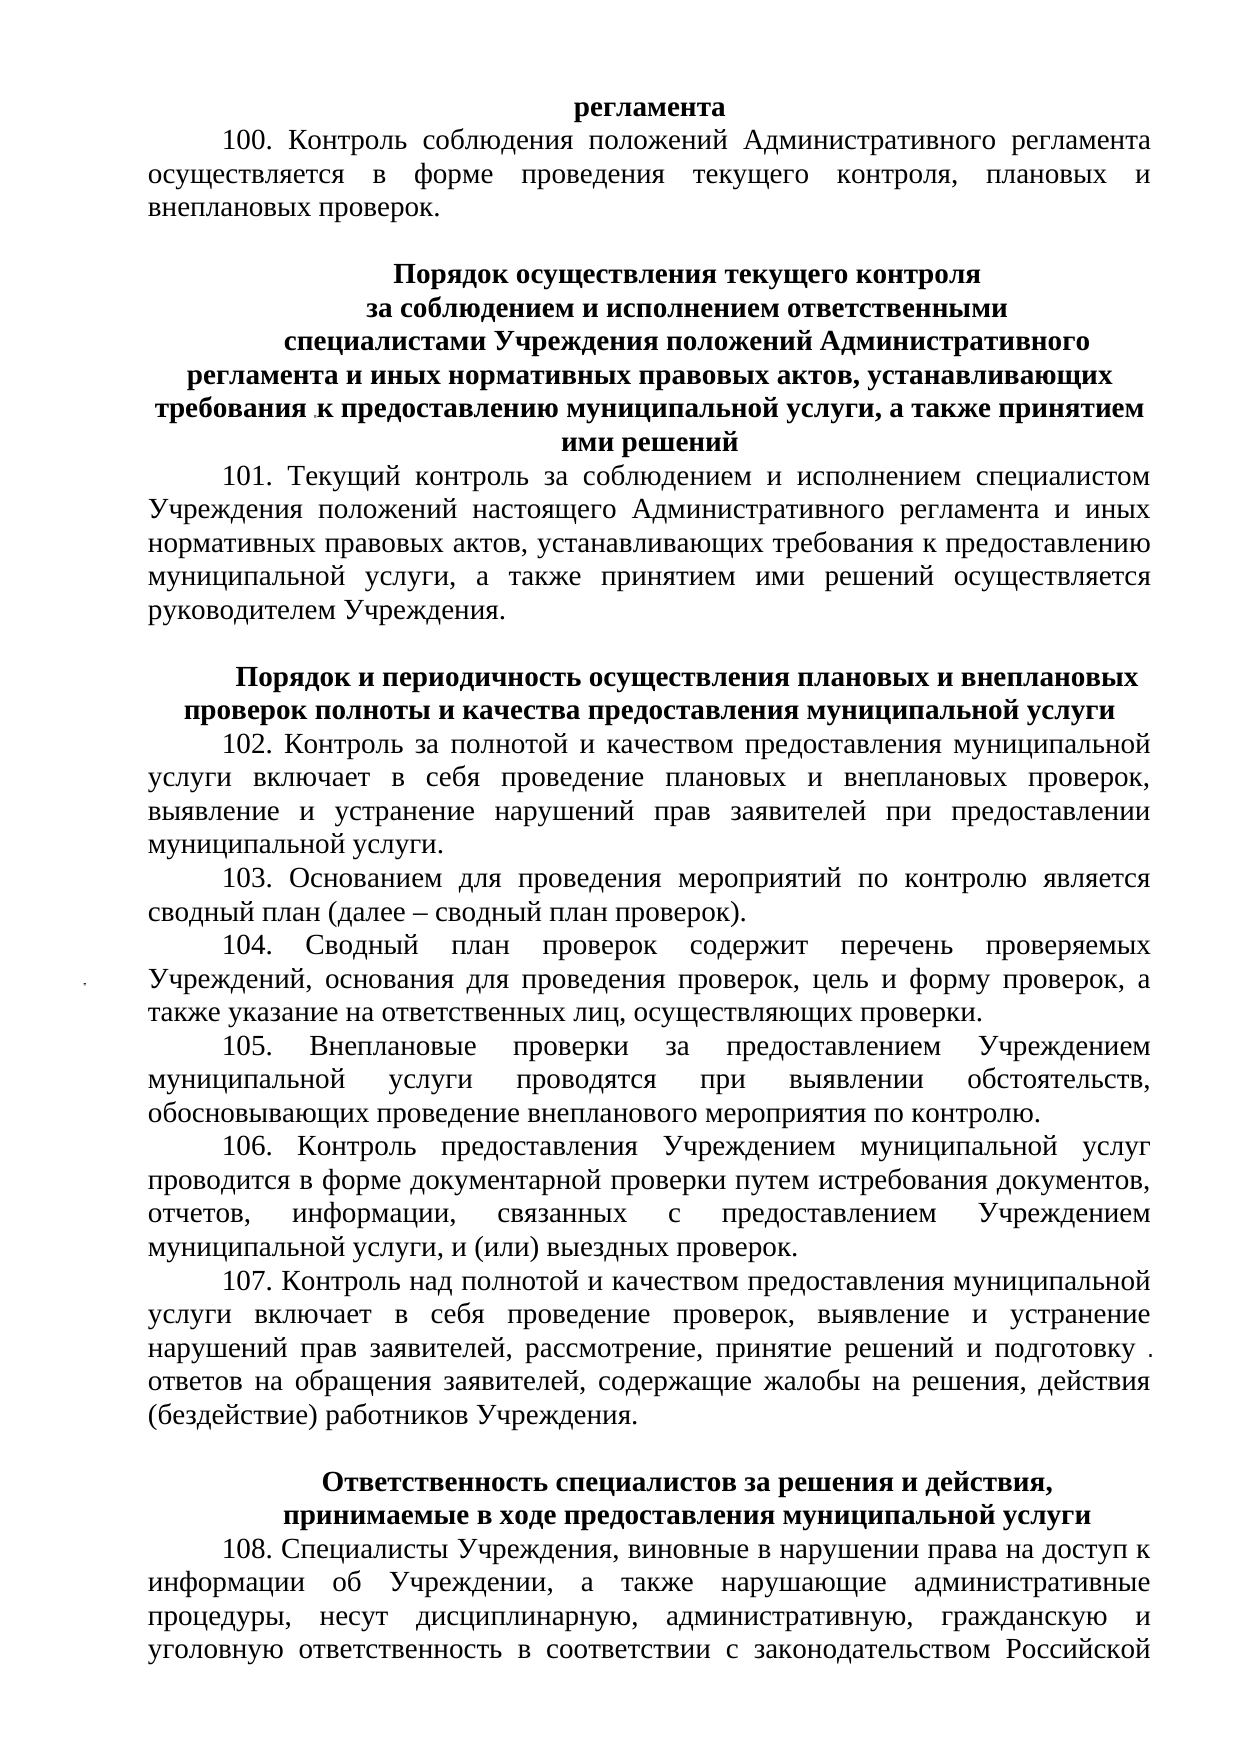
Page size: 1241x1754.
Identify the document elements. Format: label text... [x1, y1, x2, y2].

text Порядок и периодичность осуществления плановых и внеплановых проверок полноты и качества предоставления муниципальной услуги [148, 659, 1152, 726]
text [148, 1531, 1152, 1665]
text 107. Контроль над полнотой и качеством предоставления муниципальной услуги включает в себя проведение проверок, выявление и устранение нарушений прав заявителей, рассмотрение, принятие решений и подготовку ответов на обращения заявителей, содержащие жалобы на решения, действия (бездействие) работников Учреждения. [148, 1263, 1152, 1430]
text за соблюдением и исполнением ответственными [148, 290, 1152, 323]
text 102. Контроль за полнотой и качеством предоставления муниципальной услуги включает в себя проведение плановых и внеплановых проверок, выявление и устранение нарушений прав заявителей при предоставлении муниципальной услуги. [148, 726, 1152, 860]
text 105. Внеплановые проверки за предоставлением Учреждением муниципальной услуги проводятся при выявлении обстоятельств, обосновывающих проведение внепланового мероприятия по контролю. [148, 1028, 1152, 1128]
text принимаемые в ходе предоставления муниципальной услуги [148, 1497, 1152, 1531]
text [148, 89, 1152, 122]
text 100. Контроль соблюдения положений Административного регламента осуществляется в форме проведения текущего контроля, плановых и внеплановых проверок. [148, 122, 1152, 223]
text Ответственность специалистов за решения и действия, [148, 1464, 1152, 1497]
text 101. Текущий контроль за соблюдением и исполнением специалистом Учреждения положений настоящего Административного регламента и иных нормативных правовых актов, устанавливающих требования к предоставлению муниципальной услуги, а также принятием ими решений осуществляется руководителем Учреждения. [148, 458, 1152, 625]
text 106. Контроль предоставления Учреждением муниципальной услуг проводится в форме документарной проверки путем истребования документов, отчетов, информации, связанных с предоставлением Учреждением муниципальной услуги, и (или) выездных проверок. [148, 1128, 1152, 1263]
text Порядок осуществления текущего контроля [148, 256, 1152, 290]
text специалистами Учреждения положений Административного регламента и иных нормативных правовых актов, устанавливающих требования к предоставлению муниципальной услуги, а также принятием ими решений [148, 323, 1152, 458]
text 103. Основанием для проведения мероприятий по контролю является сводный план (далее – сводный план проверок). [148, 860, 1152, 927]
text 104. Сводный план проверок содержит перечень проверяемых Учреждений, основания для проведения проверок, цель и форму проверок, а также указание на ответственных лиц, осуществляющих проверки. [148, 927, 1152, 1028]
